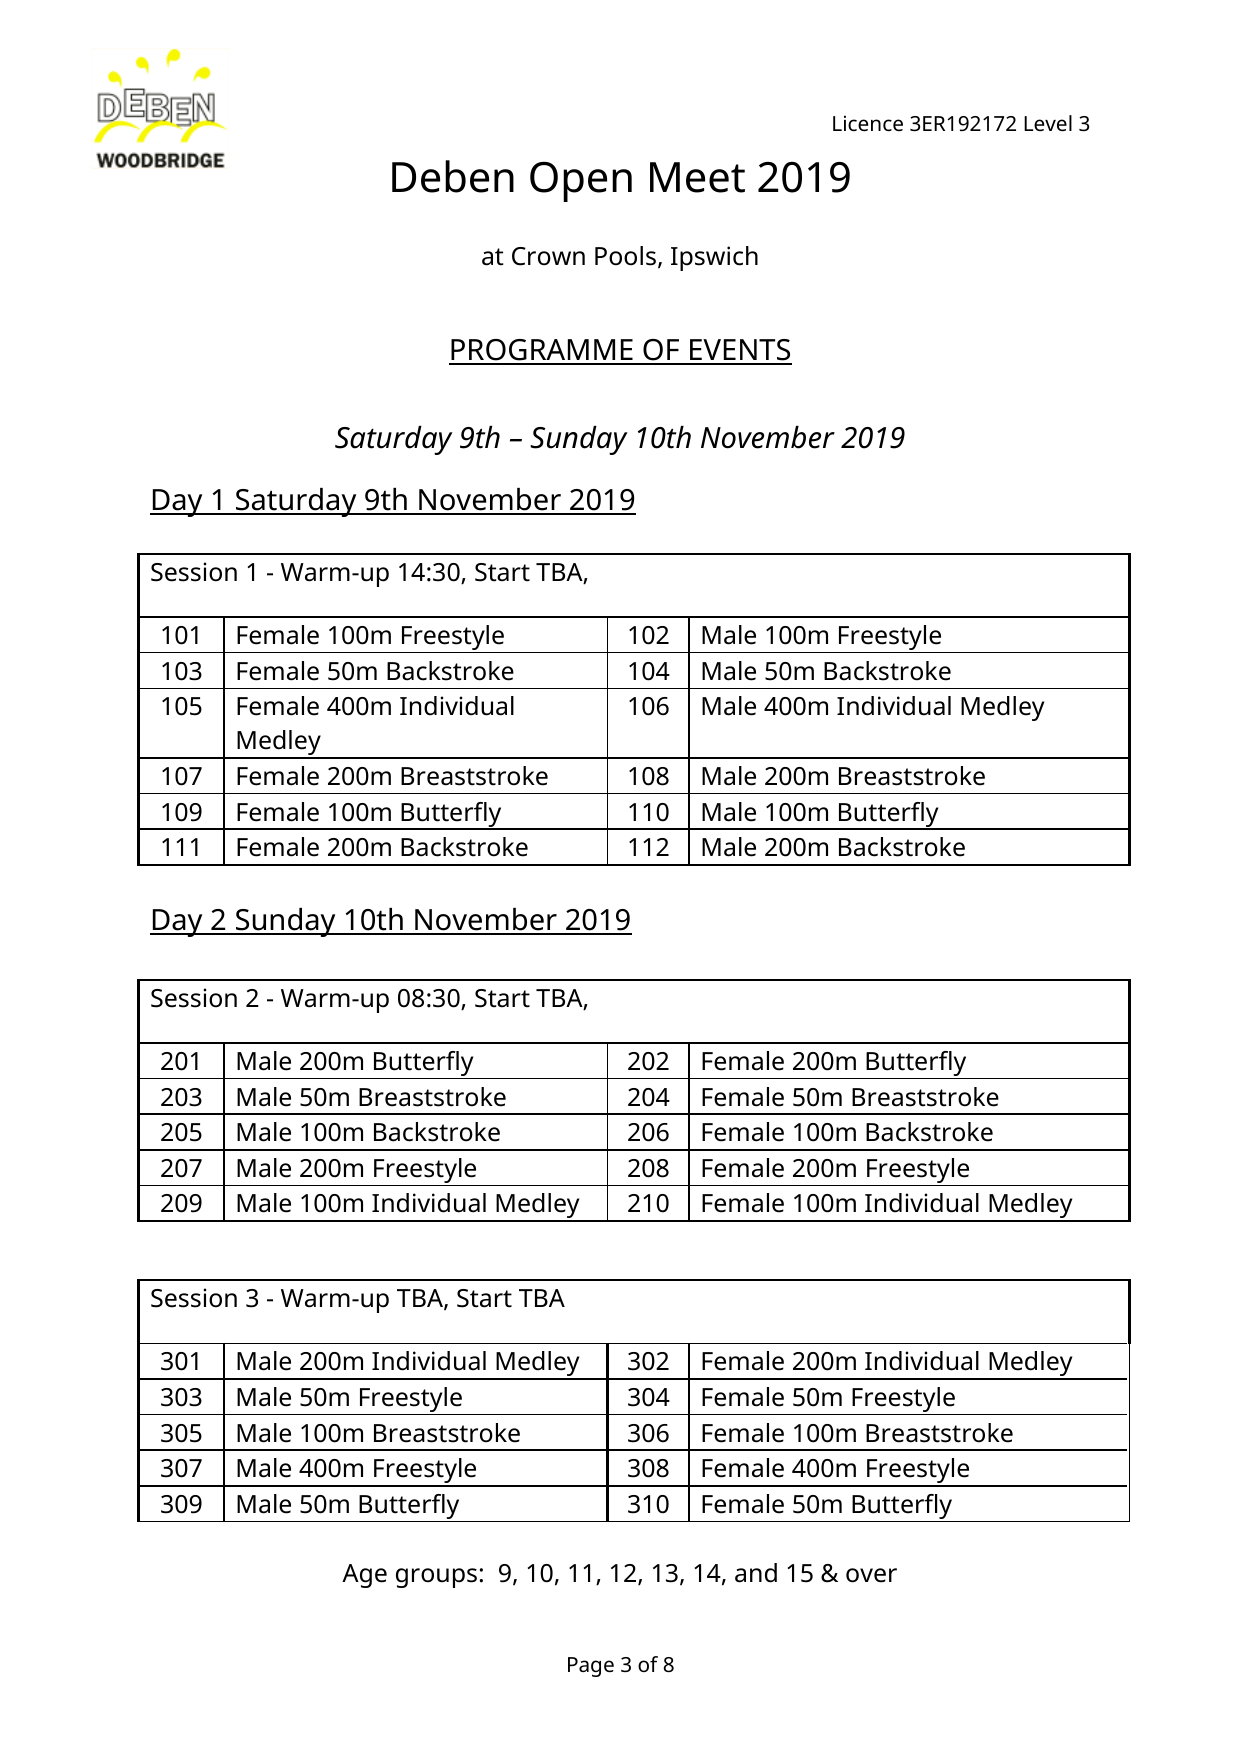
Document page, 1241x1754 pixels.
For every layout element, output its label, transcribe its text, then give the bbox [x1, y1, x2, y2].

text Deben Open Meet 2019 [150, 148, 1090, 204]
table_cell Male 100m Backstroke [225, 1115, 607, 1149]
table_cell Male 400m Freestyle [225, 1451, 606, 1485]
table_cell Female 100m Individual Medley [690, 1186, 1128, 1220]
table_cell 102 [608, 618, 688, 652]
table_cell Female 50m Butterfly [690, 1485, 1129, 1521]
table_cell Male 200m Freestyle [225, 1151, 607, 1184]
table_cell 112 [608, 830, 688, 864]
table_cell Female 100m Breaststroke [690, 1414, 1129, 1449]
table_cell Male 50m Backstroke [690, 653, 1128, 687]
table_cell 303 [140, 1380, 223, 1414]
table_cell 107 [140, 759, 223, 793]
table_cell 209 [140, 1186, 223, 1220]
table_header Session 1 - Warm-up 14:30, Start TBA, [140, 555, 1128, 616]
table_cell Male 200m Butterfly [225, 1044, 607, 1078]
table_header Session 3 - Warm-up TBA, Start TBA [140, 1281, 1128, 1342]
table_cell 106 [608, 689, 688, 757]
table_cell Female 200m Backstroke [225, 830, 607, 864]
table_cell 111 [140, 830, 223, 864]
table_cell 109 [140, 794, 223, 828]
table_cell Female 200m Butterfly [690, 1044, 1128, 1078]
table_cell 309 [140, 1487, 223, 1521]
table_cell 206 [608, 1115, 688, 1149]
subtitle Saturday 9th – Sunday 10th November 2019 [150, 417, 1090, 457]
table_cell Female 100m Butterfly [225, 794, 607, 828]
table_cell Female 400m Individual Medley [225, 689, 607, 757]
table_cell Female 100m Backstroke [690, 1115, 1128, 1149]
table_cell 207 [140, 1151, 223, 1184]
table_cell 204 [608, 1079, 688, 1113]
table_cell Male 100m Individual Medley [225, 1186, 607, 1220]
table_cell Female 50m Breaststroke [690, 1079, 1128, 1113]
text PROGRAMME OF EVENTS [150, 329, 1090, 369]
table_cell Male 50m Freestyle [225, 1380, 606, 1414]
table_cell Female 50m Backstroke [225, 653, 607, 687]
table_cell Male 100m Butterfly [690, 794, 1128, 828]
table_cell Female 400m Freestyle [690, 1449, 1129, 1485]
table_cell 307 [140, 1451, 223, 1485]
table_cell 108 [608, 759, 688, 793]
table_cell Female 200m Freestyle [690, 1151, 1128, 1184]
table_cell Male 400m Individual Medley [690, 689, 1128, 757]
table_cell Female 200m Individual Medley [690, 1343, 1129, 1378]
table_cell 104 [608, 653, 688, 687]
table_cell Male 200m Individual Medley [225, 1344, 606, 1378]
table_cell 304 [609, 1380, 688, 1414]
table_cell 210 [608, 1186, 688, 1220]
table_cell 101 [140, 618, 223, 652]
text at Crown Pools, Ipswich [150, 238, 1090, 273]
table_cell Male 200m Backstroke [690, 830, 1128, 864]
table_cell 310 [609, 1487, 688, 1521]
table_cell Male 100m Breaststroke [225, 1415, 606, 1449]
table_cell Female 100m Freestyle [225, 618, 607, 652]
table_cell 306 [609, 1415, 688, 1449]
table_cell 205 [140, 1115, 223, 1149]
table_header Session 2 - Warm-up 08:30, Start TBA, [140, 981, 1128, 1042]
table_cell 302 [609, 1344, 688, 1378]
table_cell 305 [140, 1415, 223, 1449]
table_cell Male 100m Freestyle [690, 618, 1128, 652]
table_cell Male 50m Breaststroke [225, 1079, 607, 1113]
table_cell Female 50m Freestyle [690, 1378, 1129, 1414]
table_cell Male 200m Breaststroke [690, 759, 1128, 793]
table_cell 208 [608, 1151, 688, 1184]
table_cell Female 200m Breaststroke [225, 759, 607, 793]
table_cell 110 [608, 794, 688, 828]
text Age groups: 9, 10, 11, 12, 13, 14, and 15 & over [150, 1556, 1090, 1590]
table_cell 105 [140, 689, 223, 757]
table_cell 103 [140, 653, 223, 687]
table_cell Male 50m Butterfly [225, 1487, 606, 1521]
table_cell 308 [609, 1451, 688, 1485]
table_cell 201 [140, 1044, 223, 1078]
text Day 1 Saturday 9th November 2019 [150, 479, 1090, 519]
table_cell 202 [608, 1044, 688, 1078]
text Day 2 Sunday 10th November 2019 [150, 899, 1090, 939]
table_cell 203 [140, 1079, 223, 1113]
table_cell 301 [140, 1344, 223, 1378]
